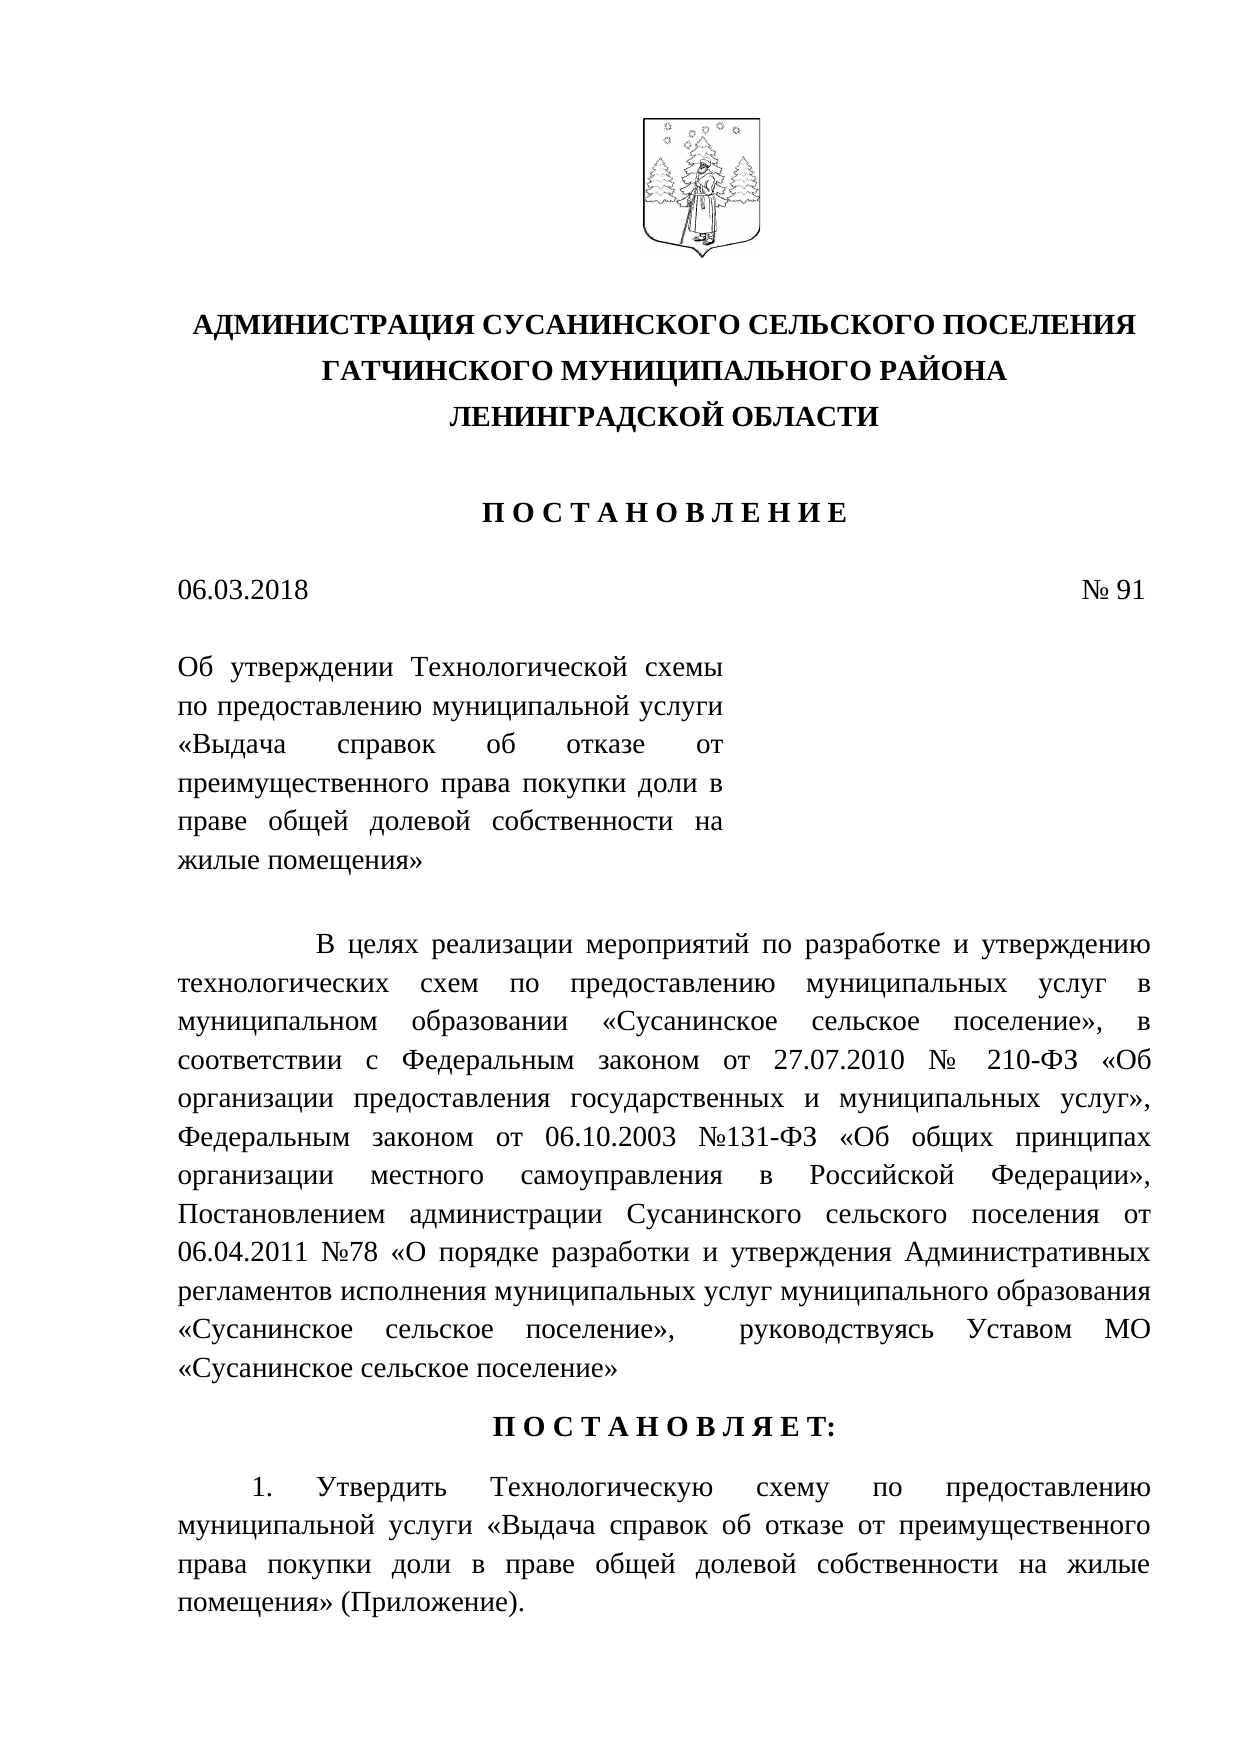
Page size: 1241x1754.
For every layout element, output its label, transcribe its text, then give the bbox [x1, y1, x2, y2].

text Об утверждении Технологической схемы по предоставлению муниципальной услуги «Выдача справок об отказе от преимущественного права покупки доли в праве общей долевой собственности на жилые помещения» [177, 649, 723, 875]
text АДМИНИСТРАЦИЯ СУСАНИНСКОГО СЕЛЬСКОГО ПОСЕЛЕНИЯ [232, 315, 428, 340]
text ГАТЧИНСКОГО МУНИЦИПАЛЬНОГО РАЙОНА [177, 361, 675, 386]
text П О С Т А Н О В Л Я Е Т: [177, 1409, 1152, 1443]
text 06.03.2018 № 91 [177, 572, 1152, 606]
text ЛЕНИНГРАДСКОЙ ОБЛАСТИ [177, 406, 1152, 431]
text В целях реализации мероприятий по разработке и утверждению технологических схем по предоставлению муниципальных услуг в муниципальном образовании «Сусанинское сельское поселение», в соответствии с Федеральным законом от 27.07.2010 № 210-ФЗ «Об организации предоставления государственных и муниципальных услуг», Федеральным законом от 06.10.2003 №131-ФЗ «Об общих принципах организации местного самоуправления в Российской Федерации», Постановлением администрации Сусанинского сельского поселения от 06.04.2011 №78 «О порядке разработки и утверждения Административных регламентов исполнения муниципальных услуг муниципального образования «Сусанинское сельское поселение», руководствуясь Уставом МО «Сусанинское сельское поселение» [177, 926, 1152, 1384]
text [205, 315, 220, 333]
text АДМИНИСТРАЦИЯ СУСАНИНСКОГО СЕЛЬСКОГО ПОСЕЛЕНИЯ [427, 315, 1152, 340]
picture [643, 118, 761, 258]
text П О С Т А Н О В Л Е Н И Е [177, 495, 1152, 528]
text 1. Утвердить Технологическую схему по предоставлению муниципальной услуги «Выдача справок об отказе от преимущественного права покупки доли в праве общей долевой собственности на жилые помещения» (Приложение). [177, 1469, 1152, 1618]
text ГАТЧИНСКОГО МУНИЦИПАЛЬНОГО РАЙОНА [677, 361, 1152, 386]
